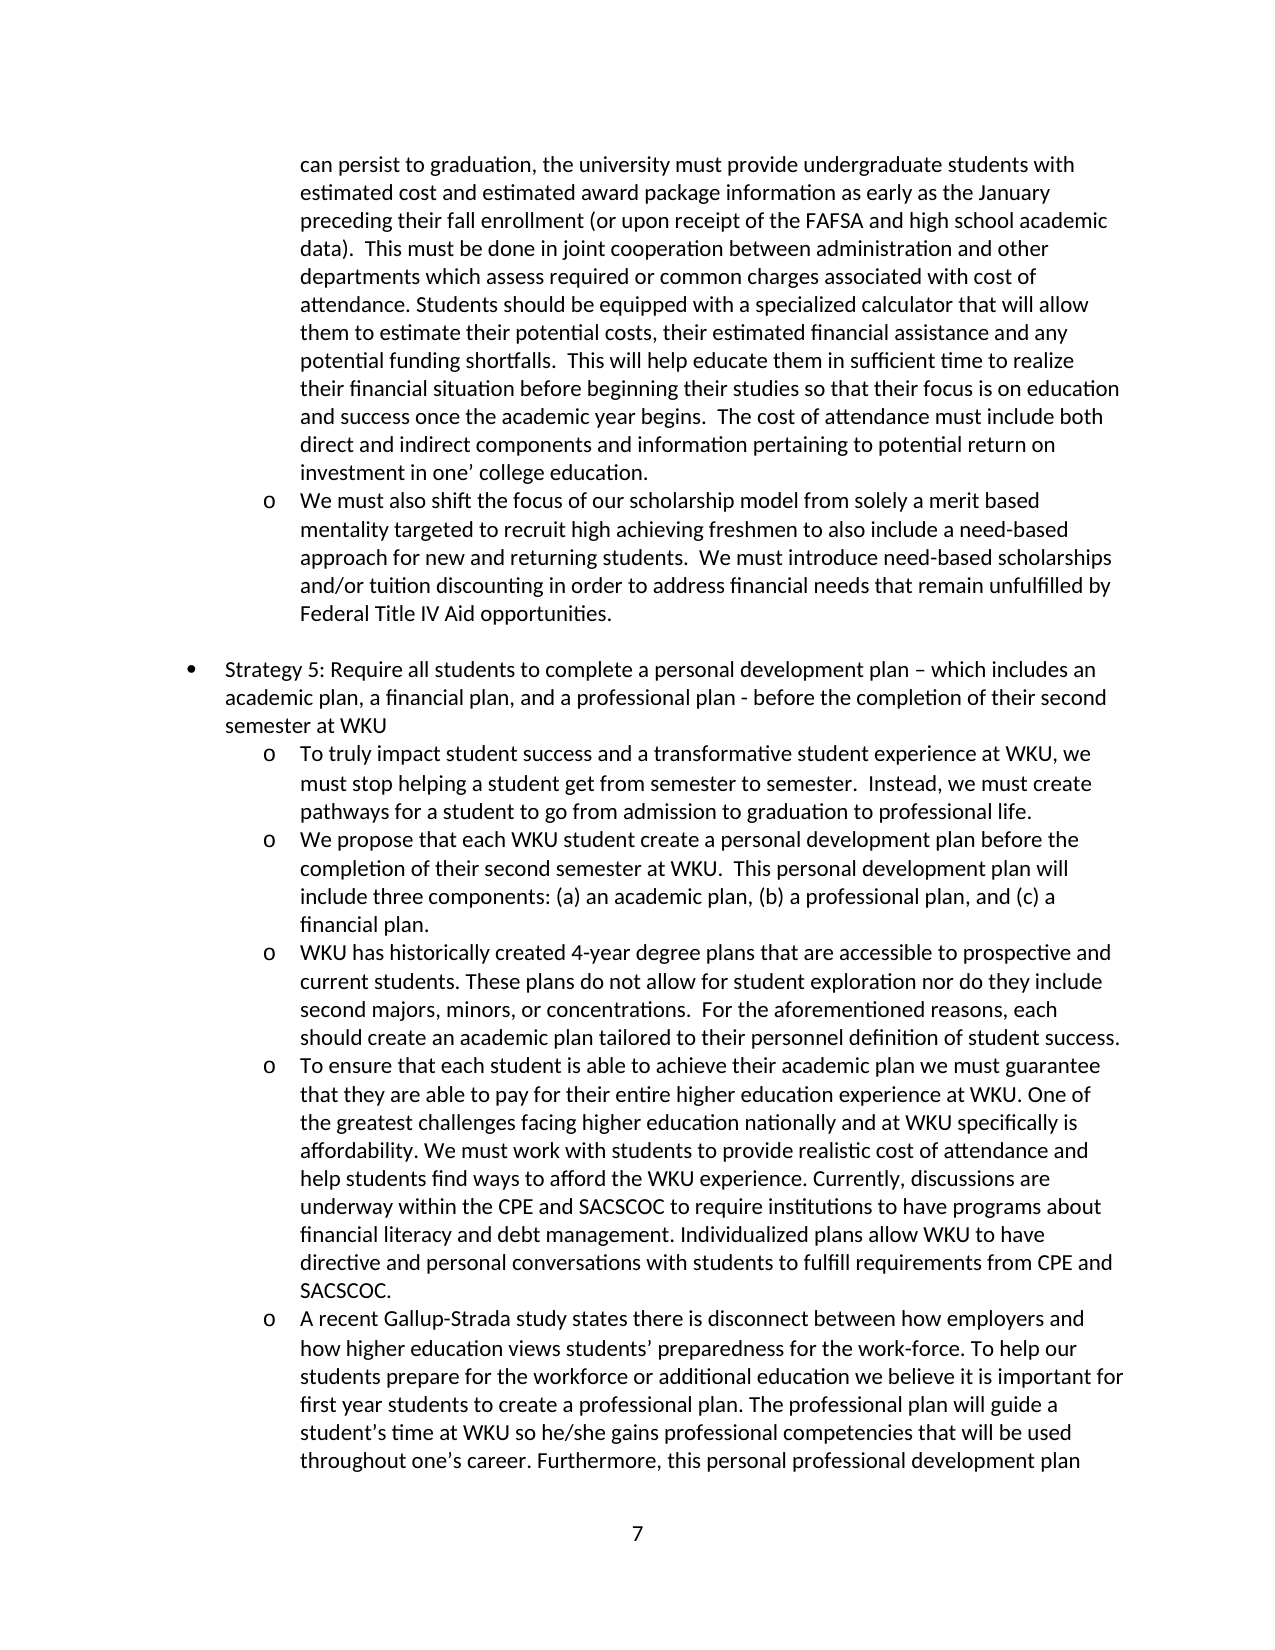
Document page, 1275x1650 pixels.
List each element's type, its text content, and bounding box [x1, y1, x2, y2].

list We must also shift the focus of our scholarship model from solely a merit based mentality targeted to recruit high achieving freshmen to also include a need-based approach for new and returning students. We must introduce need-based scholarships and/or tuition discounting in order to address financial needs that remain unfulfilled by Federal Title IV Aid opportunities. [262, 486, 1125, 627]
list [262, 150, 1125, 486]
list WKU has historically created 4-year degree plans that are accessible to prospective and current students. These plans do not allow for student exploration nor do they include second majors, minors, or concentrations. For the aforementioned reasons, each should create an academic plan tailored to their personnel definition of student success. [262, 938, 1125, 1051]
list To truly impact student success and a transformative student experience at WKU, we must stop helping a student get from semester to semester. Instead, we must create pathways for a student to go from admission to graduation to professional life. [262, 739, 1125, 825]
list To ensure that each student is able to achieve their academic plan we must guarantee that they are able to pay for their entire higher education experience at WKU. One of the greatest challenges facing higher education nationally and at WKU specifically is affordability. We must work with students to provide realistic cost of attendance and help students find ways to afford the WKU experience. Currently, discussions are underway within the CPE and SACSCOC to require institutions to have programs about financial literacy and debt management. Individualized plans allow WKU to have directive and personal conversations with students to fulfill requirements from CPE and SACSCOC. [262, 1051, 1125, 1304]
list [262, 1304, 1125, 1474]
list Strategy 5: Require all students to complete a personal development plan – which includes an academic plan, a financial plan, and a professional plan - before the completion of their second semester at WKU [187, 656, 1125, 739]
list We propose that each WKU student create a personal development plan before the completion of their second semester at WKU. This personal development plan will include three components: (a) an academic plan, (b) a professional plan, and (c) a financial plan. [262, 825, 1125, 938]
